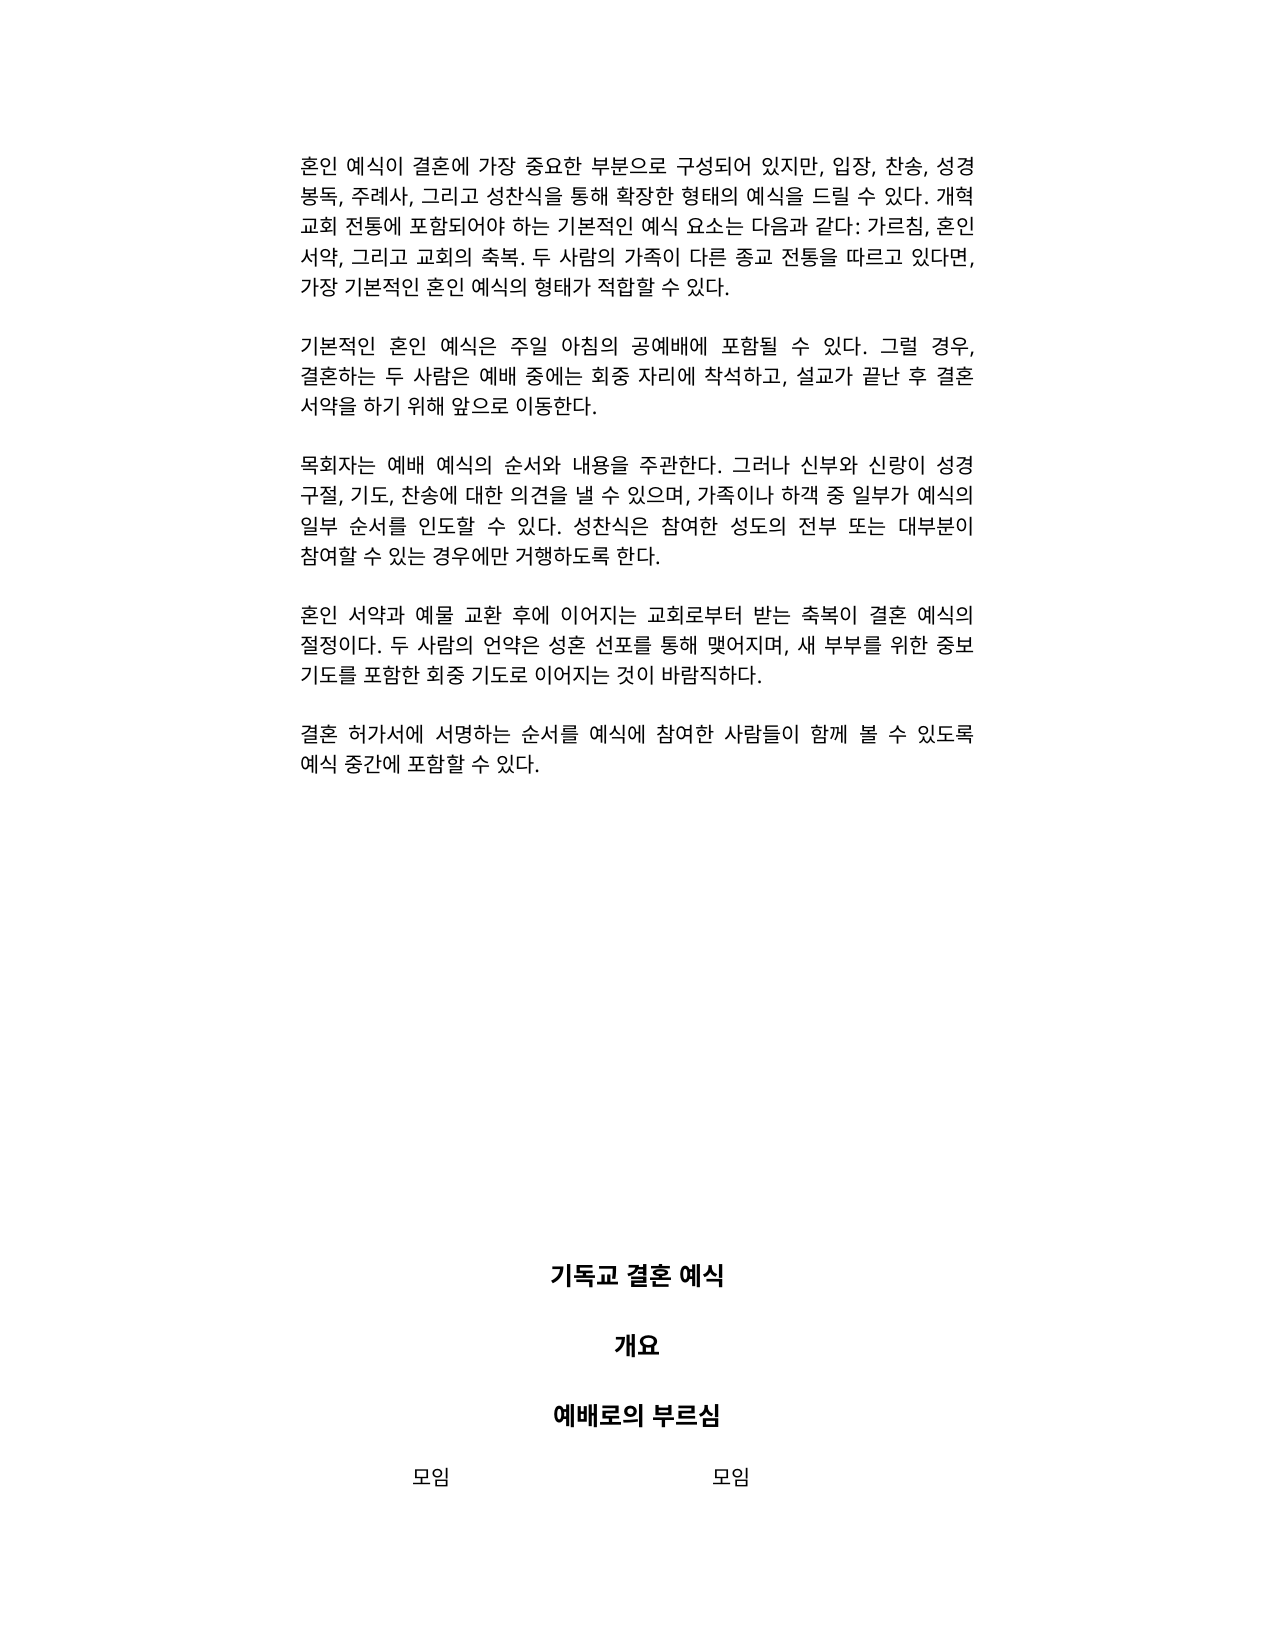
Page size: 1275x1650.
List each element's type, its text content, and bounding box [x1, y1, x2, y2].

text 결혼 허가서에 서명하는 순서를 예식에 참여한 사람들이 함께 볼 수 있도록 예식 중간에 포함할 수 있다. [300, 718, 975, 779]
text 혼인 서약과 예물 교환 후에 이어지는 교회로부터 받는 축복이 결혼 예식의 절정이다. 두 사람의 언약은 성혼 선포를 통해 맺어지며, 새 부부를 위한 중보 기도를 포함한 회중 기도로 이어지는 것이 바람직하다. [300, 599, 975, 690]
text 혼인 예식이 결혼에 가장 중요한 부분으로 구성되어 있지만, 입장, 찬송, 성경 봉독, 주례사, 그리고 성찬식을 통해 확장한 형태의 예식을 드릴 수 있다. 개혁 교회 전통에 포함되어야 하는 기본적인 예식 요소는 다음과 같다: 가르침, 혼인 서약, 그리고 교회의 축복. 두 사람의 가족이 다른 종교 전통을 따르고 있다면, 가장 기본적인 혼인 예식의 형태가 적합할 수 있다. [300, 150, 975, 302]
text 목회자는 예배 예식의 순서와 내용을 주관한다. 그러나 신부와 신랑이 성경 구절, 기도, 찬송에 대한 의견을 낼 수 있으며, 가족이나 하객 중 일부가 예식의 일부 순서를 인도할 수 있다. 성찬식은 참여한 성도의 전부 또는 대부분이 참여할 수 있는 경우에만 거행하도록 한다. [300, 449, 975, 571]
text 개요 [300, 1326, 975, 1363]
text 기독교 결혼 예식 [187, 1256, 975, 1292]
text 기본적인 혼인 예식은 주일 아침의 공예배에 포함될 수 있다. 그럴 경우, 결혼하는 두 사람은 예배 중에는 회중 자리에 착석하고, 설교가 끝난 후 결혼 서약을 하기 위해 앞으로 이동한다. [300, 330, 975, 421]
text 예배로의 부르심 [300, 1397, 975, 1433]
text 모임 모임 [300, 1461, 975, 1492]
